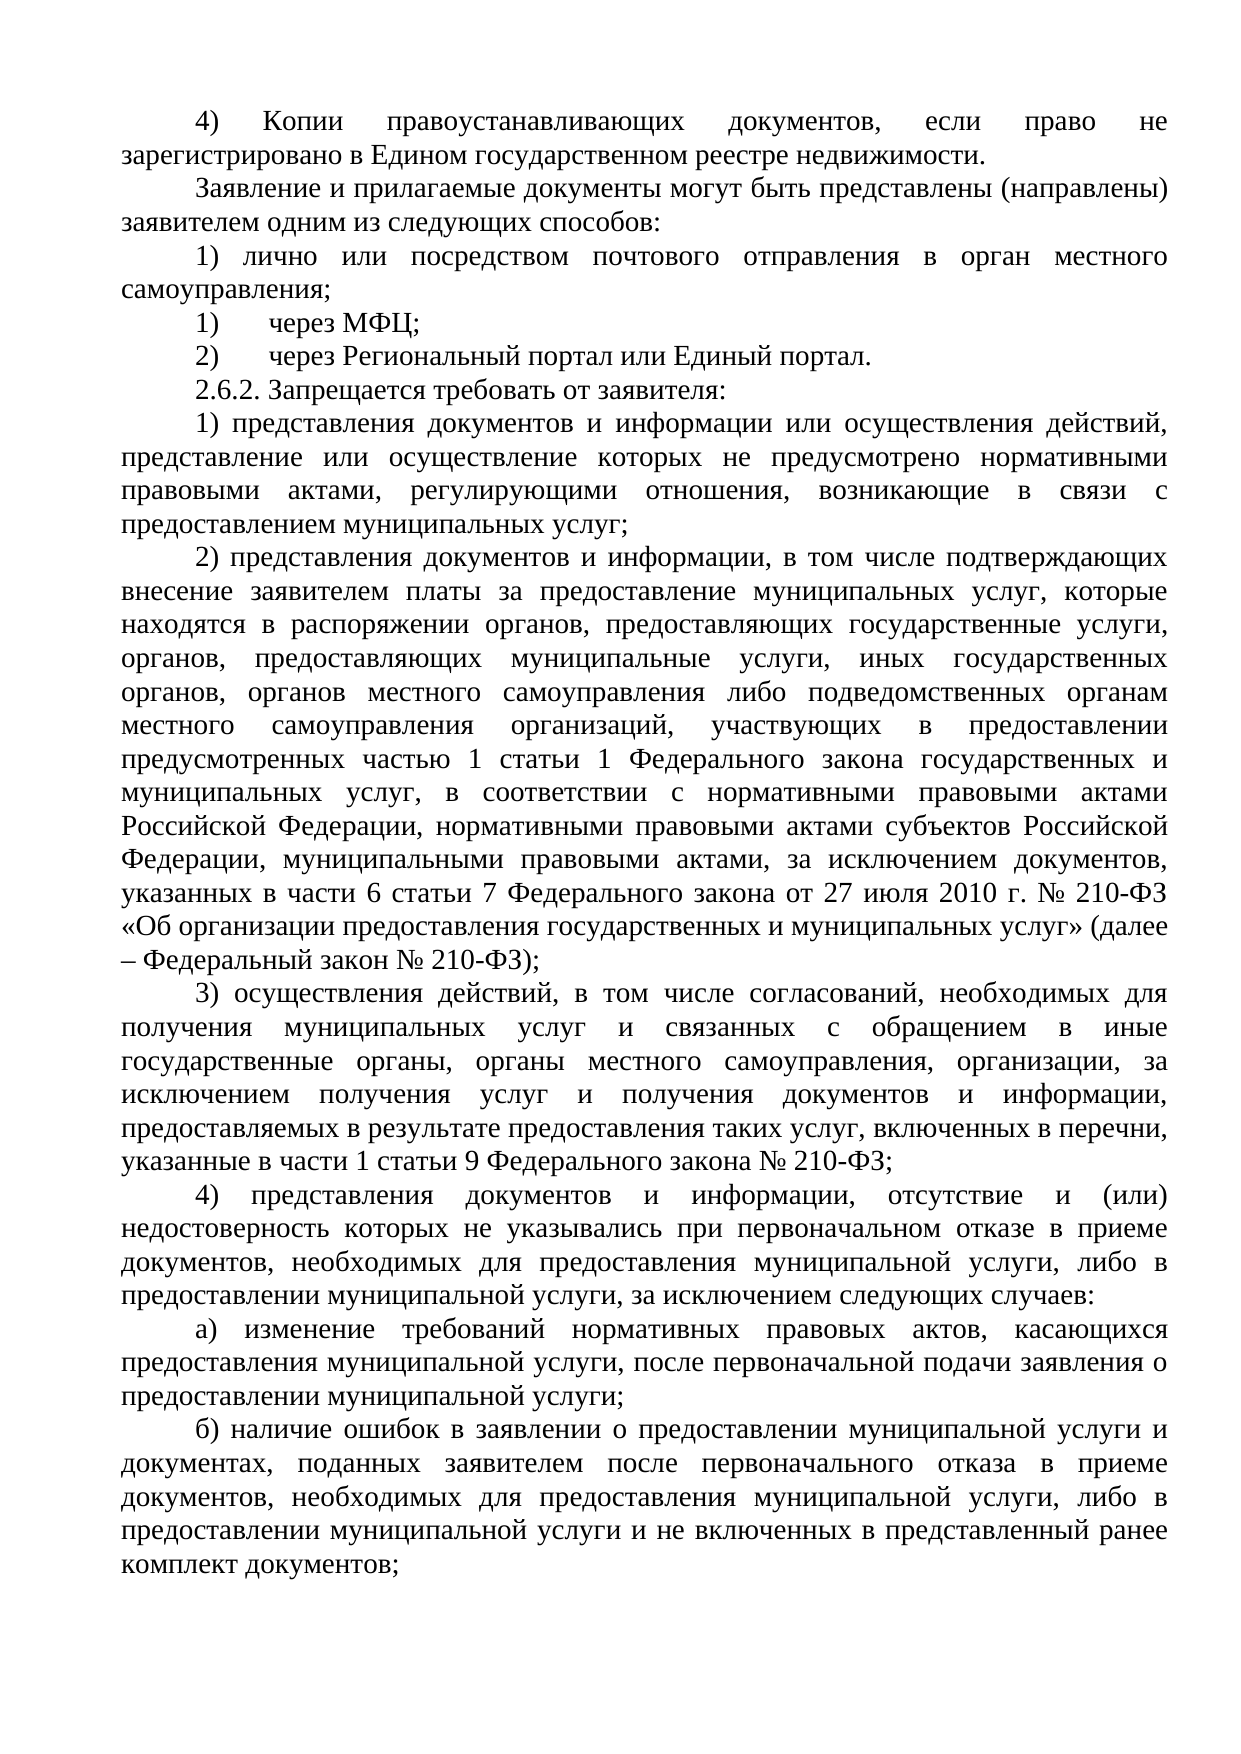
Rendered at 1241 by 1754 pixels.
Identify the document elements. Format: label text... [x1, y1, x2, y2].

text 1) лично или посредством почтового отправления в орган местного самоуправления; [121, 238, 1169, 305]
text 3) осуществления действий, в том числе согласований, необходимых для получения муниципальных услуг и связанных с обращением в иные государственные органы, органы местного самоуправления, организации, за исключением получения услуг и получения документов и информации, предоставляемых в результате предоставления таких услуг, включенных в перечни, указанные в части 1 статьи 9 Федерального закона № 210-ФЗ; [121, 976, 1169, 1177]
text 1) через МФЦ; [121, 305, 1169, 338]
text 1) представления документов и информации или осуществления действий, представление или осуществление которых не предусмотрено нормативными правовыми актами, регулирующими отношения, возникающие в связи с предоставлением муниципальных услуг; [121, 405, 1169, 539]
text 2) представления документов и информации, в том числе подтверждающих внесение заявителем платы за предоставление муниципальных услуг, которые находятся в распоряжении органов, предоставляющих государственные услуги, органов, предоставляющих муниципальные услуги, иных государственных органов, органов местного самоуправления либо подведомственных органам местного самоуправления организаций, участвующих в предоставлении предусмотренных частью 1 статьи 1 Федерального закона государственных и муниципальных услуг, в соответствии с нормативными правовыми актами Российской Федерации, нормативными правовыми актами субъектов Российской Федерации, муниципальными правовыми актами, за исключением документов, указанных в части 6 статьи 7 Федерального закона от 27 июля 2010 г. № 210-ФЗ «Об организации предоставления государственных и муниципальных услуг» (далее – Федеральный закон № 210-ФЗ); [121, 539, 1169, 976]
text 4) представления документов и информации, отсутствие и (или) недостоверность которых не указывались при первоначальном отказе в приеме документов, необходимых для предоставления муниципальной услуги, либо в предоставлении муниципальной услуги, за исключением следующих случаев: [121, 1177, 1169, 1311]
text 2.6.2. Запрещается требовать от заявителя: [121, 372, 1169, 405]
text 4) Копии правоустанавливающих документов, если право не зарегистрировано в Едином государственном реестре недвижимости. [121, 103, 1169, 171]
text 2) через Региональный портал или Единый портал. [121, 338, 1169, 372]
text Заявление и прилагаемые документы могут быть представлены (направлены) заявителем одним из следующих способов: [121, 171, 1169, 238]
text б) наличие ошибок в заявлении о предоставлении муниципальной услуги и документах, поданных заявителем после первоначального отказа в приеме документов, необходимых для предоставления муниципальной услуги, либо в предоставлении муниципальной услуги и не включенных в представленный ранее комплект документов; [121, 1412, 1169, 1579]
text а) изменение требований нормативных правовых актов, касающихся предоставления муниципальной услуги, после первоначальной подачи заявления о предоставлении муниципальной услуги; [121, 1311, 1169, 1412]
